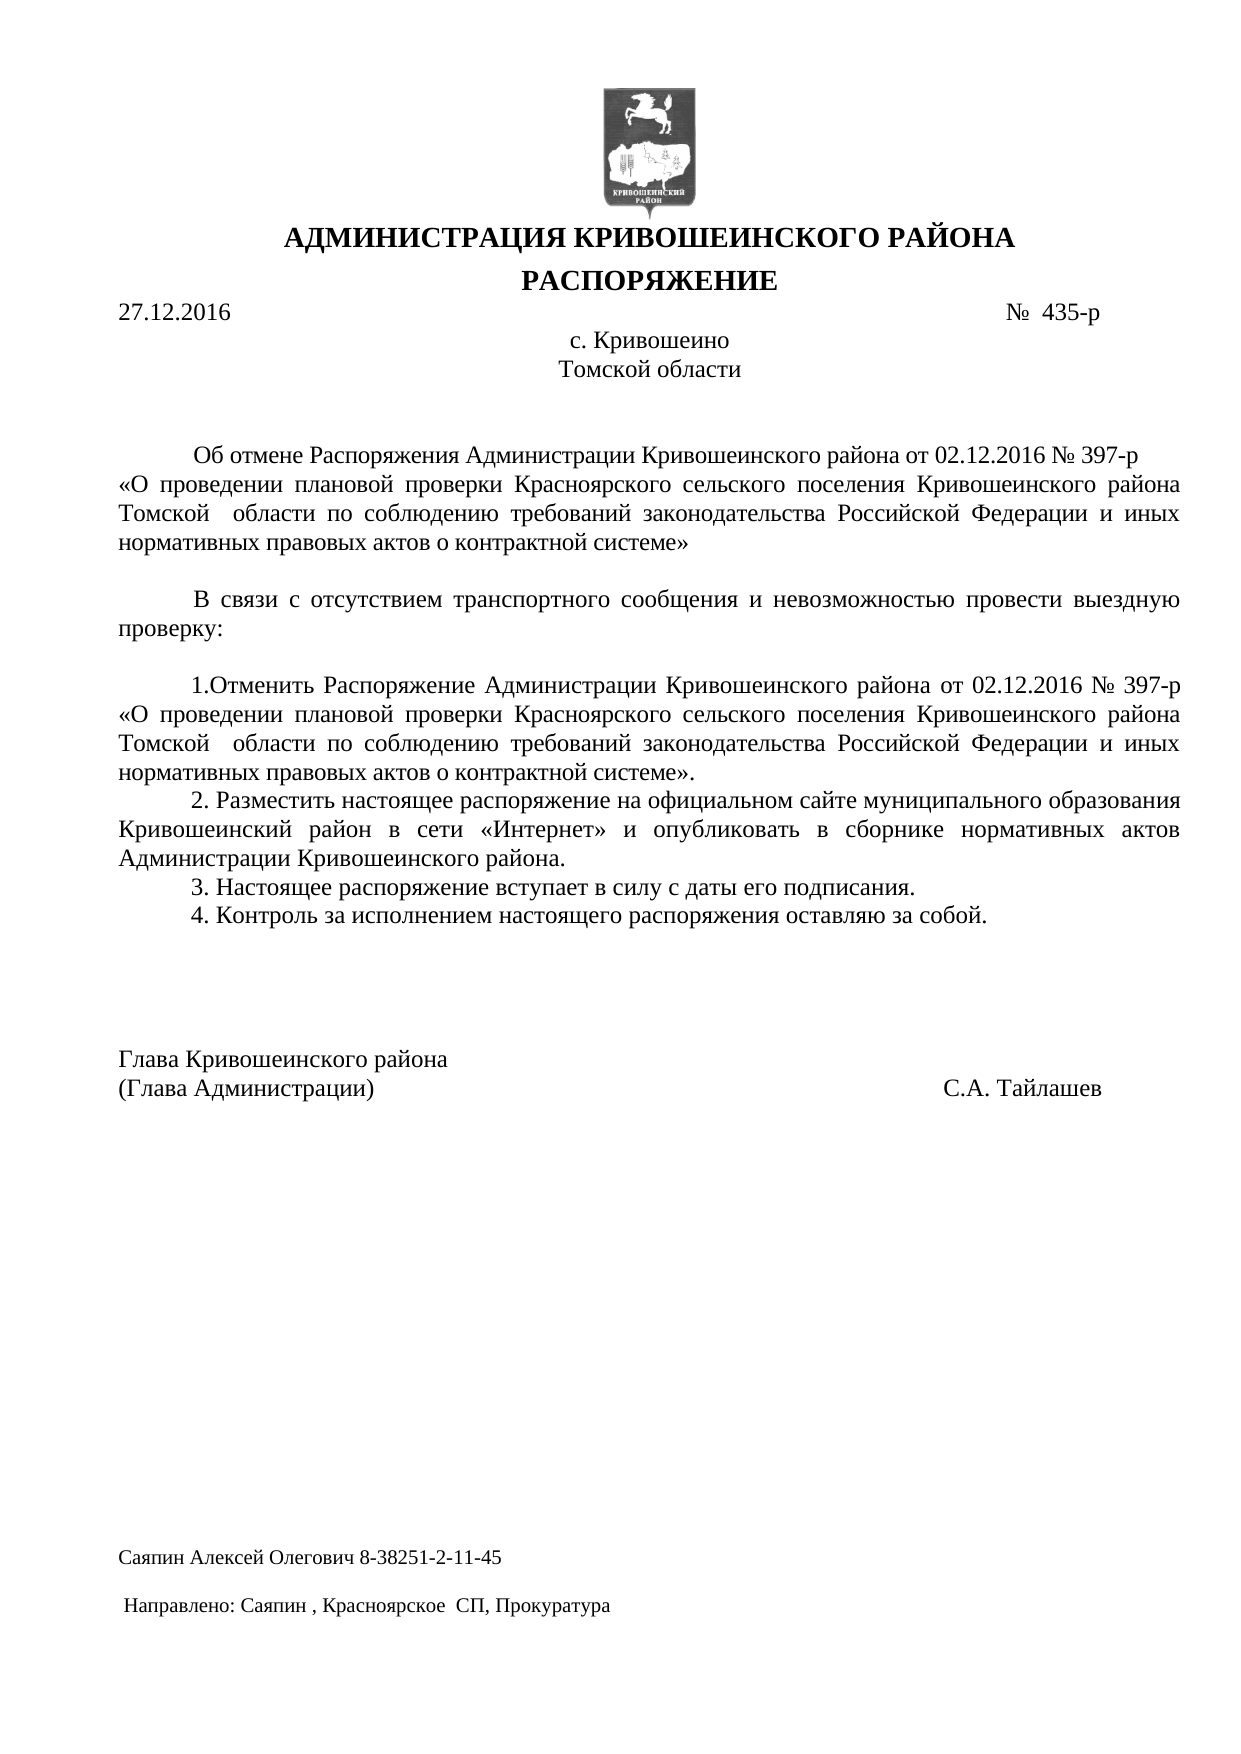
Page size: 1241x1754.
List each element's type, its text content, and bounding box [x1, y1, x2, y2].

text Об отмене Распоряжения Администрации Кривошеинского района от 02.12.2016 № 397-р [118, 440, 1181, 469]
text 27.12.2016 № 435-р [118, 297, 1181, 325]
text Направлено: Саяпин , Красноярское СП, Прокуратура [118, 1593, 1181, 1617]
picture [603, 88, 696, 220]
text Саяпин Алексей Олегович 8-38251-2-11-45 [118, 1545, 1181, 1569]
text 4. Контроль за исполнением настоящего распоряжения оставляю за собой. [118, 900, 1181, 929]
text В связи с отсутствием транспортного сообщения и невозможностью провести выездную проверку: [118, 584, 1181, 642]
text РАСПОРЯЖЕНИЕ [118, 263, 1181, 297]
text 2. Разместить настоящее распоряжение на официальном сайте муниципального образования Кривошеинский район в сети «Интернет» и опубликовать в сборнике нормативных актов Администрации Кривошеинского района. [118, 785, 1181, 872]
text 3. Настоящее распоряжение вступает в силу с даты его подписания. [118, 872, 1181, 900]
text Глава Кривошеинского района [118, 1044, 1181, 1073]
text «О проведении плановой проверки Красноярского сельского поселения Кривошеинского района Томской области по соблюдению требований законодательства Российской Федерации и иных нормативных правовых актов о контрактной системе» [118, 469, 1181, 555]
text Томской области [118, 354, 1181, 383]
text с. Кривошеино [118, 325, 1181, 354]
text 1.Отменить Распоряжение Администрации Кривошеинского района от 02.12.2016 № 397-р «О проведении плановой проверки Красноярского сельского поселения Кривошеинского района Томской области по соблюдению требований законодательства Российской Федерации и иных нормативных правовых актов о контрактной системе». [118, 670, 1181, 785]
text (Глава Администрации) С.А. Тайлашев [118, 1073, 1181, 1102]
subtitle АДМИНИСТРАЦИЯ КРИВОШЕИНСКОГО РАЙОНА [118, 220, 1181, 253]
